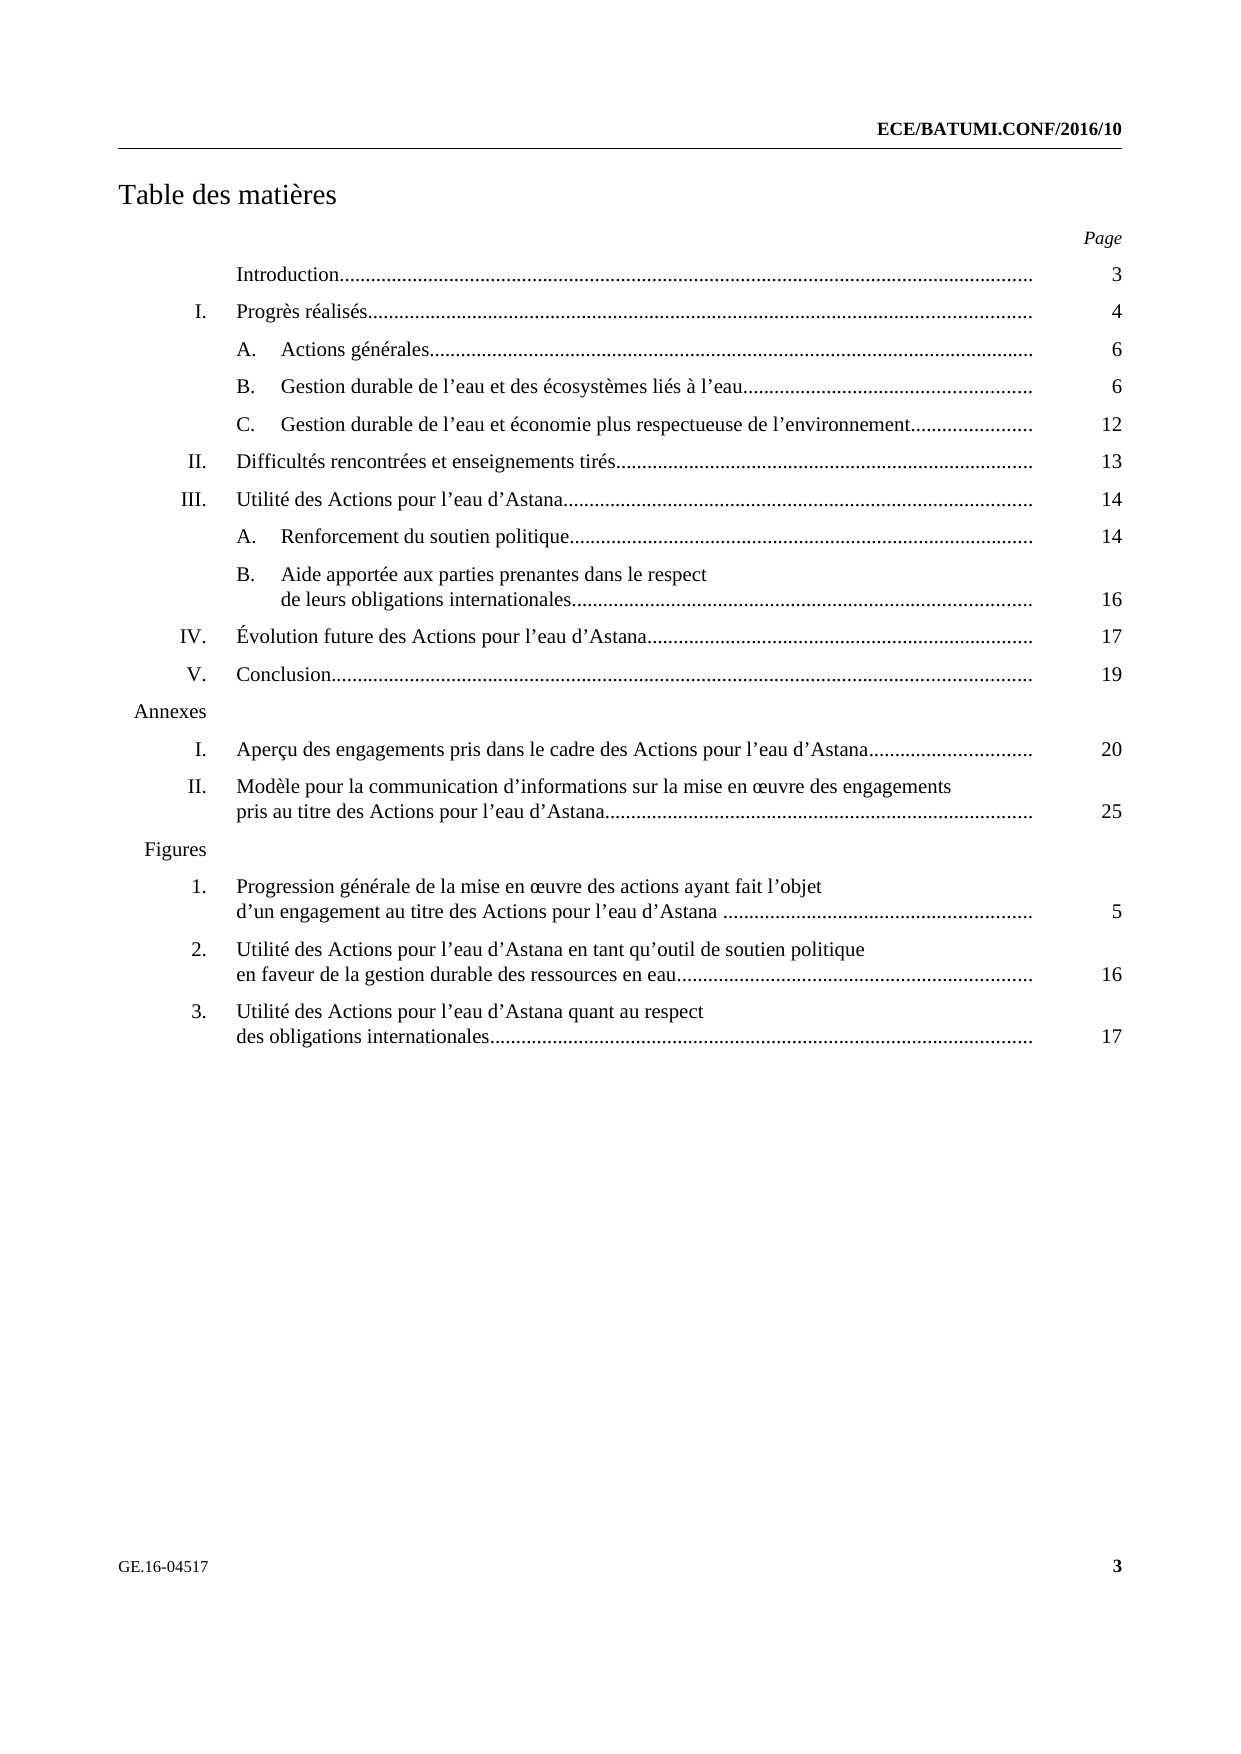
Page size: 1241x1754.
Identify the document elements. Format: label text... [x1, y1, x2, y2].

text A. Renforcement du soutien politique 14 [236, 523, 1122, 548]
text B. Gestion durable de l’eau et des écosystèmes liés à l’eau 6 [236, 373, 1122, 398]
text B. Aide apportée aux parties prenantes dans le respect de leurs obligations internationales 16 [236, 561, 1122, 611]
text 1. Progression générale de la mise en œuvre des actions ayant fait l’objet d’un engagement au titre des Actions pour l’eau d’Astana 5 [118, 873, 1122, 923]
text A. Actions générales 6 [236, 336, 1122, 361]
text C. Gestion durable de l’eau et économie plus respectueuse de l’environnement 12 [236, 411, 1122, 436]
text Page [148, 223, 1122, 248]
text Introduction 3 [118, 261, 1122, 286]
text II. Modèle pour la communication d’informations sur la mise en œuvre des engagements pris au titre des Actions pour l’eau d’Astana 25 [118, 773, 1122, 823]
text Annexes [118, 698, 1122, 723]
text I. Progrès réalisés 4 [118, 298, 1122, 323]
text III. Utilité des Actions pour l’eau d’Astana 14 [118, 486, 1122, 511]
text 2. Utilité des Actions pour l’eau d’Astana en tant qu’outil de soutien politique en faveur de la gestion durable des ressources en eau 16 [118, 936, 1122, 986]
text IV. Évolution future des Actions pour l’eau d’Astana 17 [118, 623, 1122, 648]
text V. Conclusion 19 [118, 661, 1122, 686]
text I. Aperçu des engagements pris dans le cadre des Actions pour l’eau d’Astana 20 [118, 736, 1122, 761]
text 3. Utilité des Actions pour l’eau d’Astana quant au respect des obligations internationales 17 [118, 998, 1122, 1048]
text II. Difficultés rencontrées et enseignements tirés 13 [118, 448, 1122, 473]
text Figures [118, 836, 1122, 861]
text Table des matières [118, 177, 1122, 211]
